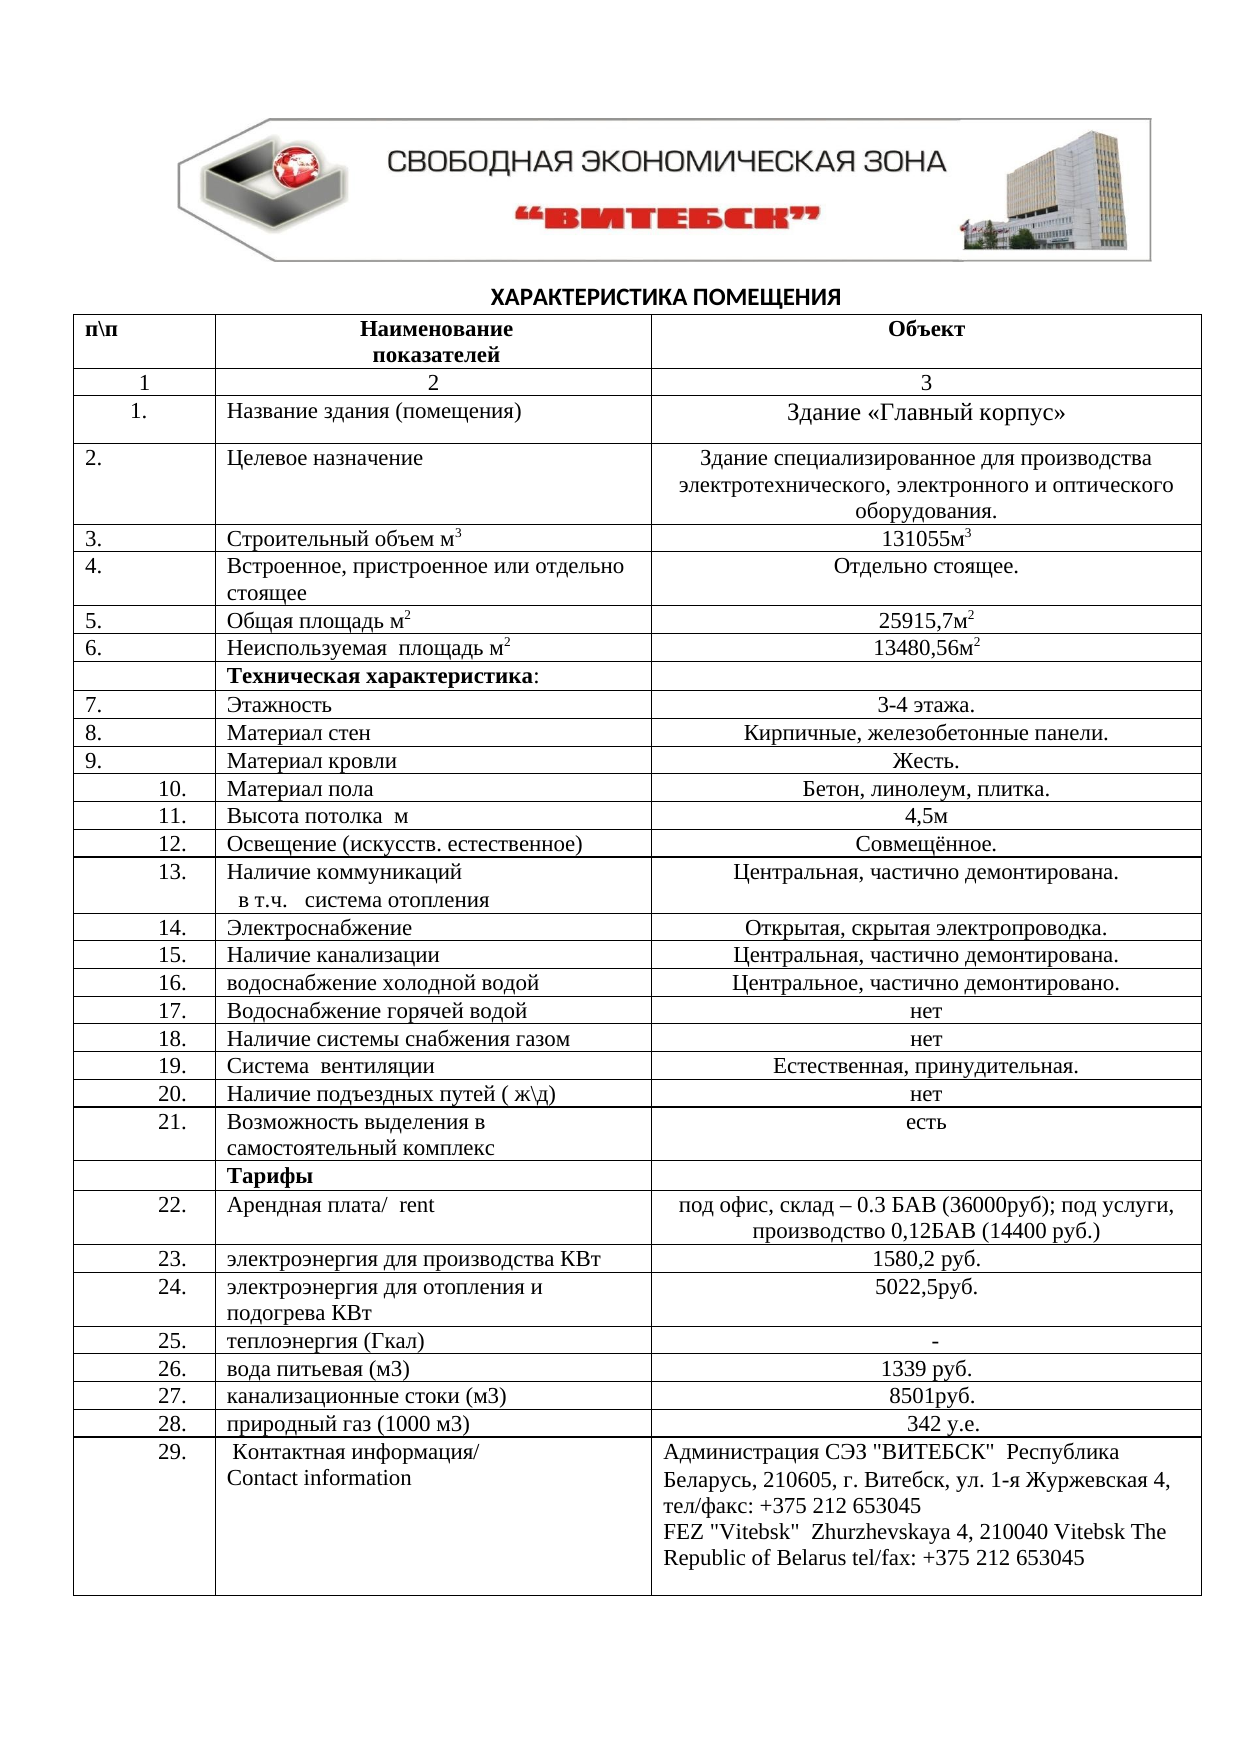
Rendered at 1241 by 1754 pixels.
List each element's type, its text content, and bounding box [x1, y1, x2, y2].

table_cell 13480,56м2 [652, 634, 1201, 661]
table_cell Название здания (помещения) [216, 396, 651, 443]
table_cell 8. [74, 719, 215, 746]
table_cell Освещение (искусств. естественное) [216, 830, 651, 856]
table_cell Возможность выделения в самостоятельный комплекс [216, 1108, 651, 1160]
table_cell Встроенное, пристроенное или отдельно стоящее [216, 552, 651, 605]
table_cell 11. [74, 802, 215, 829]
table_cell 14. [74, 914, 215, 940]
table_cell Администрация СЭЗ "ВИТЕБСК" Республика Беларусь, . Витебск, ул. 1-я Журжевская 4, тел/факс: +375 212 653045 FEZ "Vitebsk" Zhurzhevskaya 4, 210040 Vitebsk The Republic of Belarus tel/fax: +375 212 653045 [652, 1438, 1201, 1594]
table_cell 6. [74, 634, 215, 661]
table_cell Наличие системы снабжения газом [216, 1024, 651, 1051]
table_cell Система вентиляции [216, 1052, 651, 1079]
table_cell Естественная, принудительная. [652, 1052, 1201, 1079]
table_cell канализационные стоки (м3) [216, 1382, 651, 1409]
table_cell 5. [74, 606, 215, 633]
table_cell Материал стен [216, 719, 651, 746]
table_cell 1 [74, 369, 215, 395]
table_cell 22. [74, 1191, 215, 1244]
table_cell нет [652, 997, 1201, 1023]
table_cell - [652, 1327, 1201, 1353]
table_cell Электроснабжение [216, 914, 651, 940]
table_cell Высота потолка м [216, 802, 651, 829]
table_cell Центральное, частично демонтировано. [652, 969, 1201, 996]
table_cell Контактная информация/ Contact information [216, 1438, 651, 1594]
table_cell 4. [74, 552, 215, 605]
table_cell Этажность [216, 691, 651, 718]
table_header Наименование показателей [216, 315, 651, 368]
table_cell Техническая характеристика: [216, 662, 651, 690]
table_cell Здание «Главный корпус» [652, 396, 1201, 443]
table_cell Наличие канализации [216, 941, 651, 968]
table_cell 8501руб. [652, 1382, 1201, 1409]
table_cell 9. [74, 747, 215, 773]
table_cell Целевое назначение [216, 444, 651, 523]
table_cell 17. [74, 997, 215, 1023]
table_cell Тарифы [216, 1161, 651, 1190]
table_cell 342 у.е. [652, 1410, 1201, 1436]
table_cell 21. [74, 1108, 215, 1160]
table_cell [74, 662, 215, 690]
table_cell 23. [74, 1245, 215, 1272]
table_cell Отдельно стоящее. [652, 552, 1201, 605]
table_cell Наличие подъездных путей ( ж\д) [216, 1080, 651, 1106]
table_cell 29. [74, 1438, 215, 1594]
table_cell есть [652, 1108, 1201, 1160]
table_cell 3. [74, 525, 215, 551]
table_cell Бетон, линолеум, плитка. [652, 774, 1201, 801]
table_cell 2 [216, 369, 651, 395]
picture [177, 118, 1152, 262]
table_cell [74, 1161, 215, 1190]
table_cell нет [652, 1024, 1201, 1051]
table_cell 1. [74, 396, 215, 443]
table_cell вода питьевая (м3) [216, 1354, 651, 1381]
table_cell Материал пола [216, 774, 651, 801]
table_cell Совмещённое. [652, 830, 1201, 856]
text ХАРАКТЕРИСТИКА ПОМЕЩЕНИЯ [180, 281, 1152, 311]
table_cell 13. [74, 858, 215, 912]
table_cell Кирпичные, железобетонные панели. [652, 719, 1201, 746]
table_cell 19. [74, 1052, 215, 1079]
table_cell природный газ () [216, 1410, 651, 1436]
table_cell [652, 1161, 1201, 1190]
table_cell водоснабжение холодной водой [216, 969, 651, 996]
table_cell 12. [74, 830, 215, 856]
table_cell 27. [74, 1382, 215, 1409]
table_cell Здание специализированное для производства электротехнического, электронного и оптического оборудования. [652, 444, 1201, 523]
table_cell Строительный объем м3 [216, 525, 651, 551]
table_cell 131055м3 [652, 525, 1201, 551]
table_cell 3-4 этажа. [652, 691, 1201, 718]
table_cell Наличие коммуникаций в т.ч. система отопления [216, 858, 651, 912]
table_cell электроэнергия для производства КВт [216, 1245, 651, 1272]
table_cell 3 [652, 369, 1201, 395]
table_cell 28. [74, 1410, 215, 1436]
table_cell 24. [74, 1273, 215, 1326]
table_cell 5022,5руб. [652, 1273, 1201, 1326]
table_cell Жесть. [652, 747, 1201, 773]
table_cell Центральная, частично демонтирована. [652, 858, 1201, 912]
table_cell 25915,7м2 [652, 606, 1201, 633]
table_cell 10. [74, 774, 215, 801]
table_cell [652, 662, 1201, 690]
table_cell 7. [74, 691, 215, 718]
table_cell Арендная плата/ rent [216, 1191, 651, 1244]
table_cell 15. [74, 941, 215, 968]
table_cell Неиспользуемая площадь м2 [216, 634, 651, 661]
table_cell 16. [74, 969, 215, 996]
table_cell электроэнергия для отопления и подогрева КВт [216, 1273, 651, 1326]
table_cell нет [652, 1080, 1201, 1106]
table_cell Водоснабжение горячей водой [216, 997, 651, 1023]
table_cell 2. [74, 444, 215, 523]
table_header Объект [652, 315, 1201, 368]
table_cell 20. [74, 1080, 215, 1106]
table_header п\п [74, 315, 215, 368]
table_cell под офис, склад – 0.3 БАВ (36000руб); под услуги, производство 0,12БАВ (14400 руб.) [652, 1191, 1201, 1244]
table_cell 4,5м [652, 802, 1201, 829]
table_cell теплоэнергия (Гкал) [216, 1327, 651, 1353]
table_cell Материал кровли [216, 747, 651, 773]
table_cell 1339 руб. [652, 1354, 1201, 1381]
table_cell Открытая, скрытая электропроводка. [652, 914, 1201, 940]
table_cell 1580,2 руб. [652, 1245, 1201, 1272]
table_cell Центральная, частично демонтирована. [652, 941, 1201, 968]
table_cell 25. [74, 1327, 215, 1353]
table_cell 26. [74, 1354, 215, 1381]
table_cell 18. [74, 1024, 215, 1051]
table_cell Общая площадь м2 [216, 606, 651, 633]
